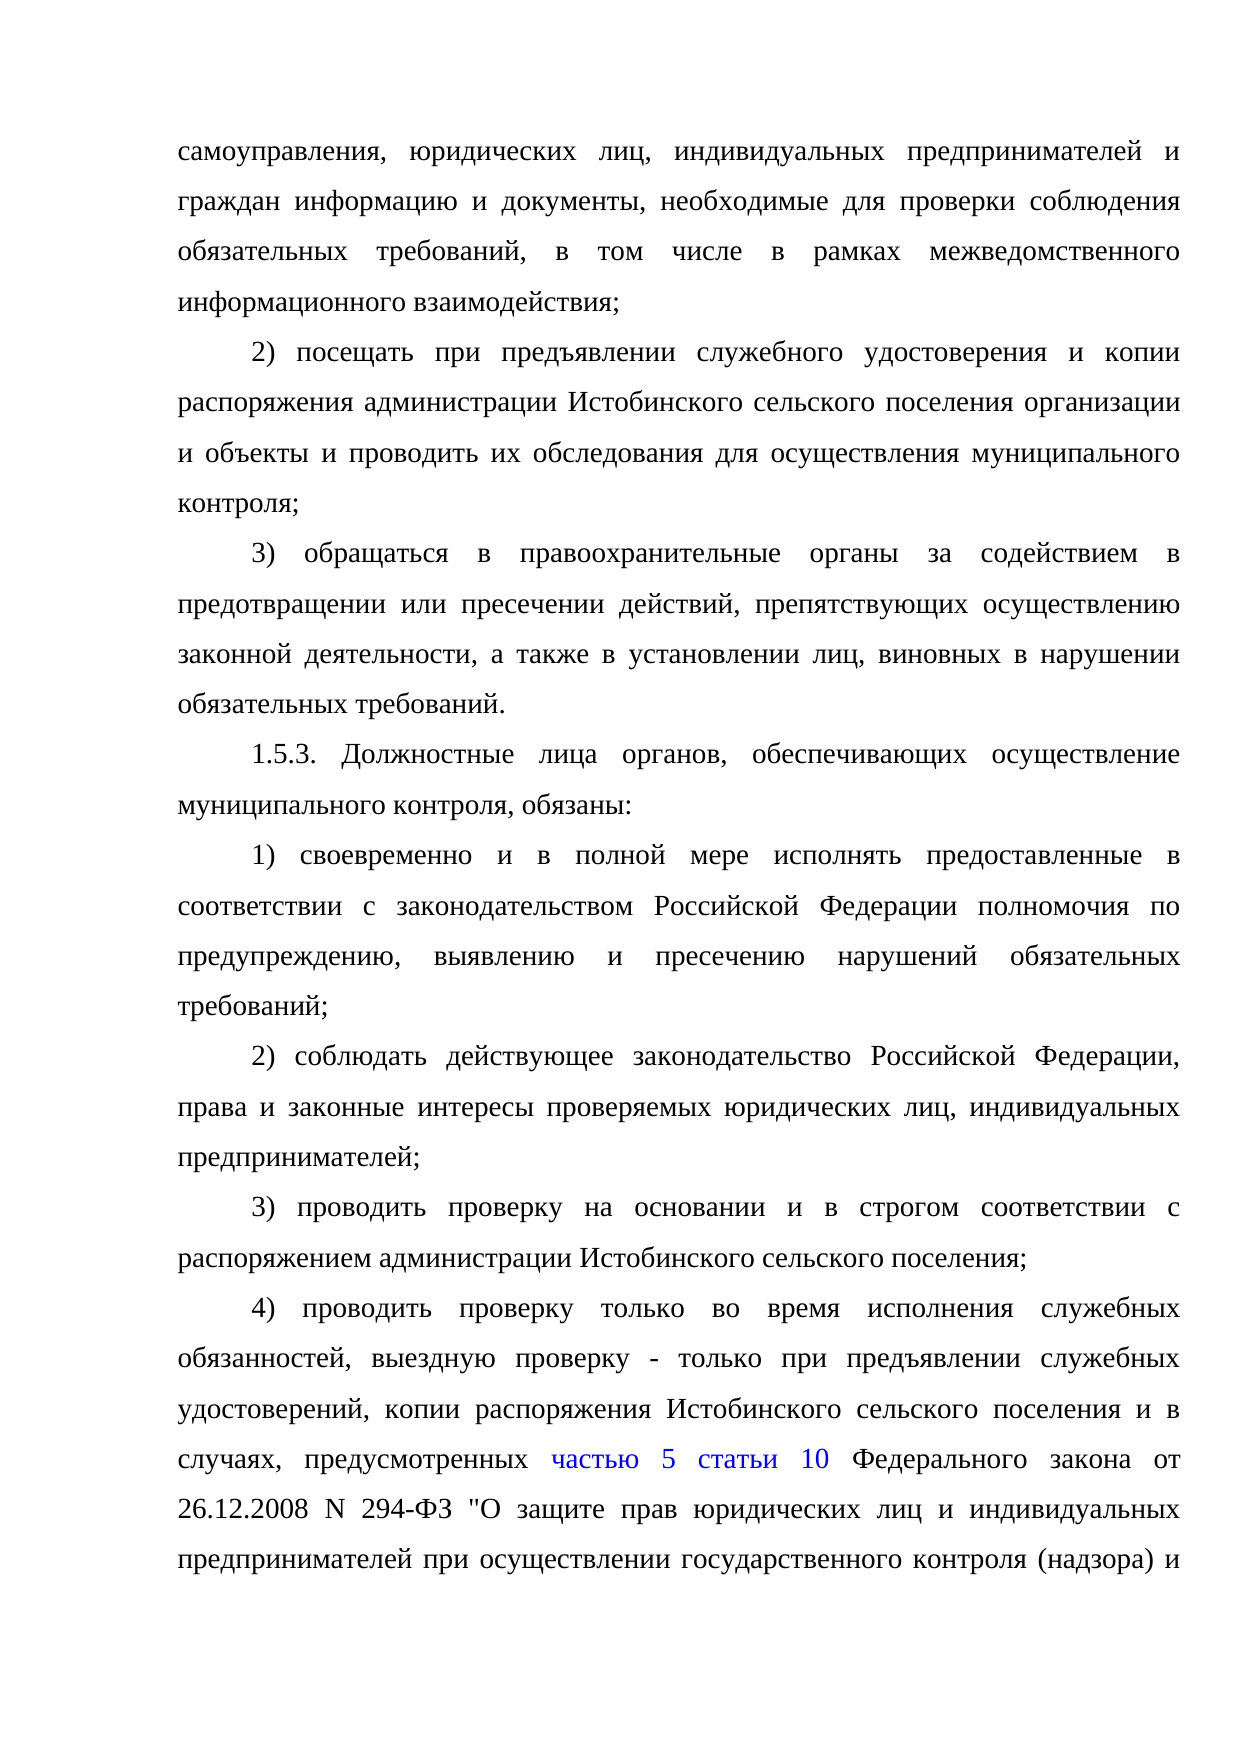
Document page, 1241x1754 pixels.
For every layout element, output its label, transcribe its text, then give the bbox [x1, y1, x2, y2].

text 2) соблюдать действующее законодательство Российской Федерации, права и законные интересы проверяемых юридических лиц, индивидуальных предпринимателей; [177, 1038, 1181, 1173]
text 2) посещать при предъявлении служебного удостоверения и копии распоряжения администрации Истобинского сельского поселения организации и объекты и проводить их обследования для осуществления муниципального контроля; [177, 334, 1181, 519]
text 3) обращаться в правоохранительные органы за содействием в предотвращении или пресечении действий, препятствующих осуществлению законной деятельности, а также в установлении лиц, виновных в нарушении обязательных требований. [177, 535, 1181, 720]
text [177, 1290, 1181, 1575]
text 1.5.3. Должностные лица органов, обеспечивающих осуществление муниципального контроля, обязаны: [177, 737, 1181, 821]
text 1) своевременно и в полной мере исполнять предоставленные в соответствии с законодательством Российской Федерации полномочия по предупреждению, выявлению и пресечению нарушений обязательных требований; [177, 837, 1181, 1022]
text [177, 133, 1181, 317]
text 3) проводить проверку на основании и в строгом соответствии с распоряжением администрации Истобинского сельского поселения; [177, 1189, 1181, 1273]
